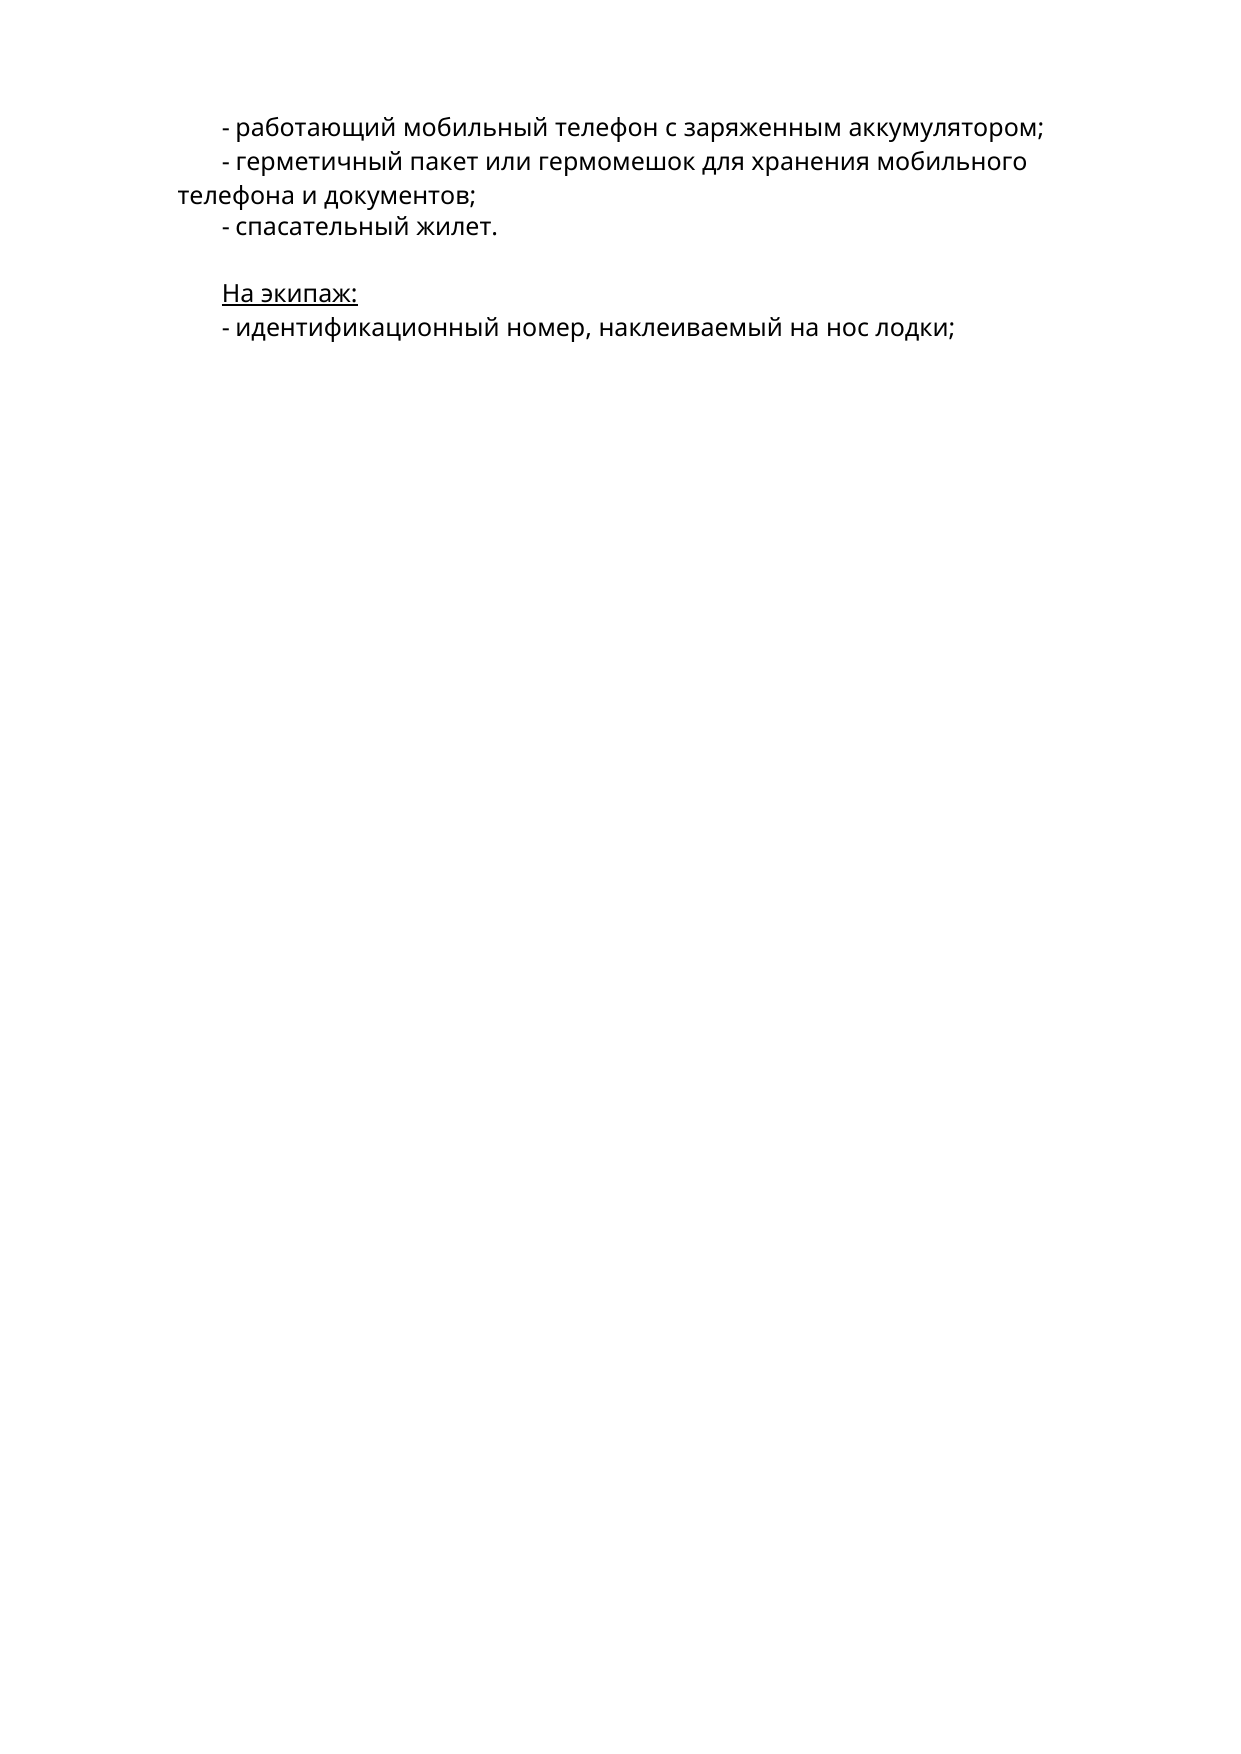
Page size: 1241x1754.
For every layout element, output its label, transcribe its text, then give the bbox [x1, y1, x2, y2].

list герметичный пакет или гермомешок для хранения мобильного телефона и документов; [177, 143, 1028, 211]
text На экипаж: [222, 276, 1163, 310]
list спасательный жилет. [222, 211, 1163, 242]
list работающий мобильный телефон с заряженным аккумулятором; [222, 112, 1163, 143]
list идентификационный номер, наклеиваемый на нос лодки; [222, 310, 1163, 344]
